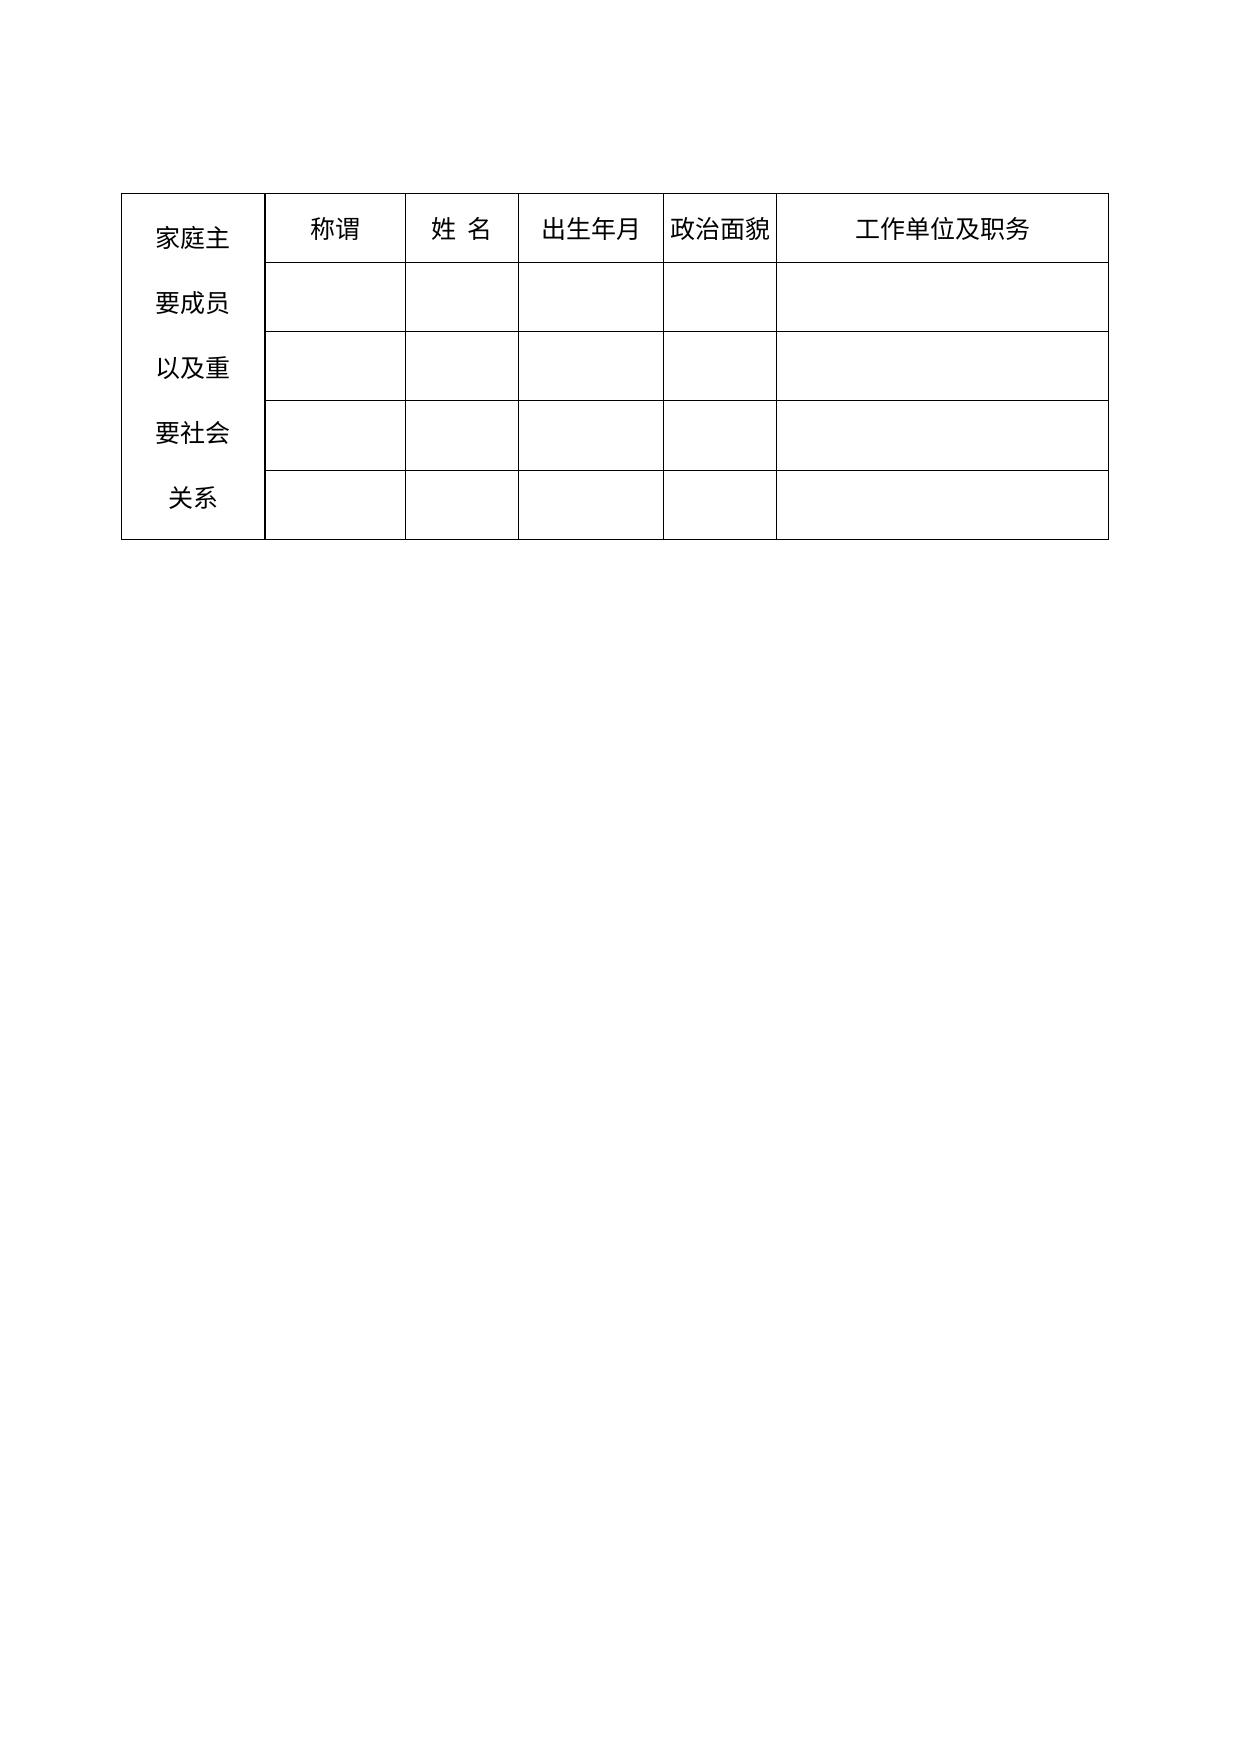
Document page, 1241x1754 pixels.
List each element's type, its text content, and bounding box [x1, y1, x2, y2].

table_cell [406, 332, 518, 400]
table_cell [664, 401, 776, 469]
table_cell 政治面貌 [664, 194, 776, 262]
table_cell [406, 263, 518, 331]
table_cell [266, 401, 405, 469]
table_cell 出生年月 [519, 194, 663, 262]
table_cell [266, 263, 405, 331]
table_cell [519, 471, 663, 539]
table_cell [519, 332, 663, 400]
table_cell [266, 332, 405, 400]
table_cell [266, 471, 405, 539]
table_cell [406, 471, 518, 539]
table_cell 称谓 [266, 194, 405, 262]
table_cell [777, 401, 1108, 469]
table_cell 姓 名 [406, 194, 518, 262]
table_cell 家庭主 要成员 以及重 要社会 关系 [122, 194, 264, 539]
table_cell [777, 263, 1108, 331]
table_cell [664, 332, 776, 400]
table_cell [777, 332, 1108, 400]
table_cell [664, 263, 776, 331]
table_cell [519, 263, 663, 331]
table_cell [406, 401, 518, 469]
table_cell [519, 401, 663, 469]
table_cell [664, 471, 776, 539]
table_cell 工作单位及职务 [777, 194, 1108, 262]
table_cell [777, 471, 1108, 539]
